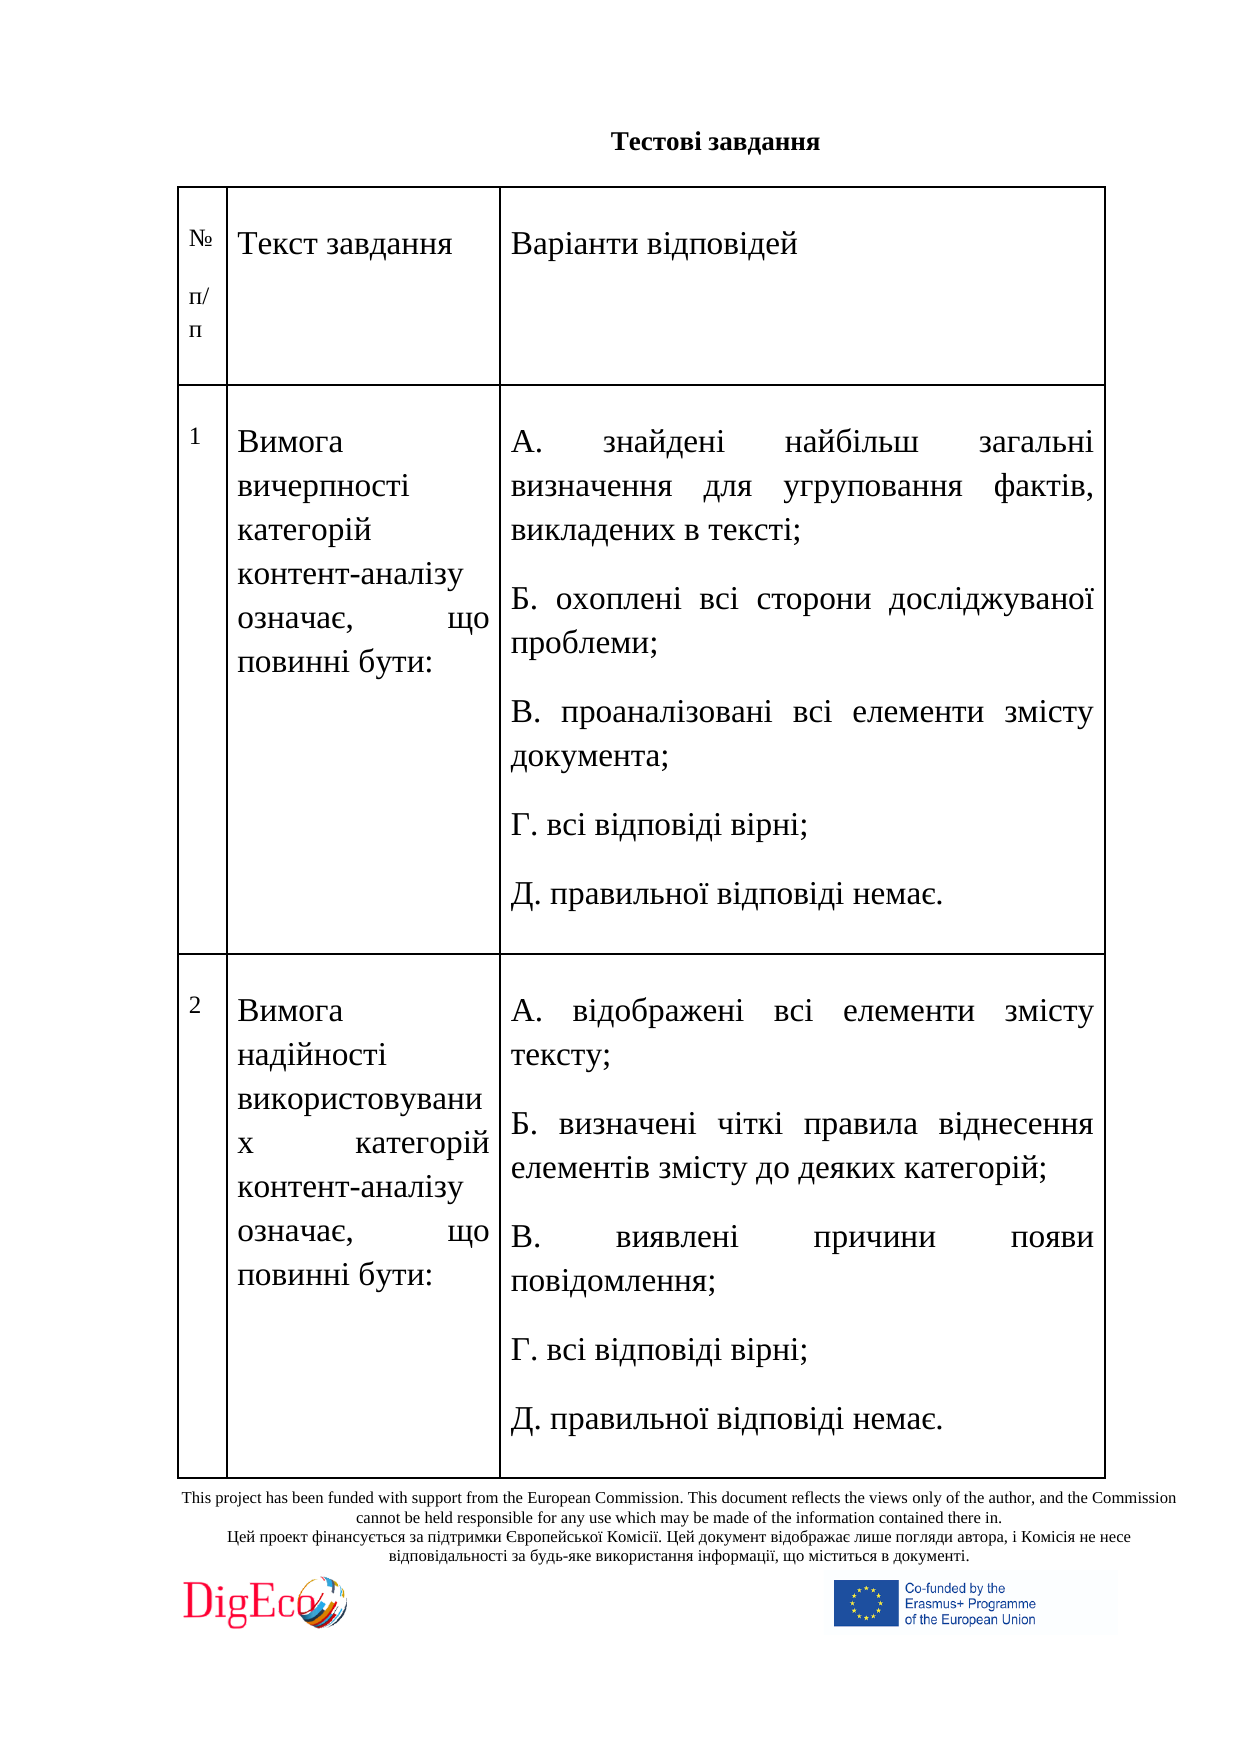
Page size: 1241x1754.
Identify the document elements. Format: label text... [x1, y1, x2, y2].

table_cell А. відображені всі елементи змісту тексту; Б. визначені чіткі правила віднесення елементів змісту до деяких категорій; В. виявлені причини появи повідомлення; Г. всі відповіді вірні; Д. правильної відповіді немає. [501, 955, 1104, 1477]
table_header № п/п [179, 188, 226, 384]
table_cell Вимога надійності використовуваних категорій контент-аналізу означає, що повинні бути: [228, 955, 499, 1477]
table_header Текст завдання [228, 188, 499, 384]
table_cell Вимога вичерпності категорій контент-аналізу означає, що повинні бути: [228, 386, 499, 952]
table_header Варіанти відповідей [501, 188, 1104, 384]
picture [180, 1572, 350, 1633]
picture [823, 1570, 1118, 1635]
text Тестові завдання [177, 125, 1181, 156]
table_cell 1 [179, 386, 226, 952]
table_cell 2 [179, 955, 226, 1477]
table_cell А. знайдені найбільш загальні визначення для угруповання фактів, викладених в тексті; Б. охоплені всі сторони досліджуваної проблеми; В. проаналізовані всі елементи змісту документа; Г. всі відповіді вірні; Д. правильної відповіді немає. [501, 386, 1104, 952]
